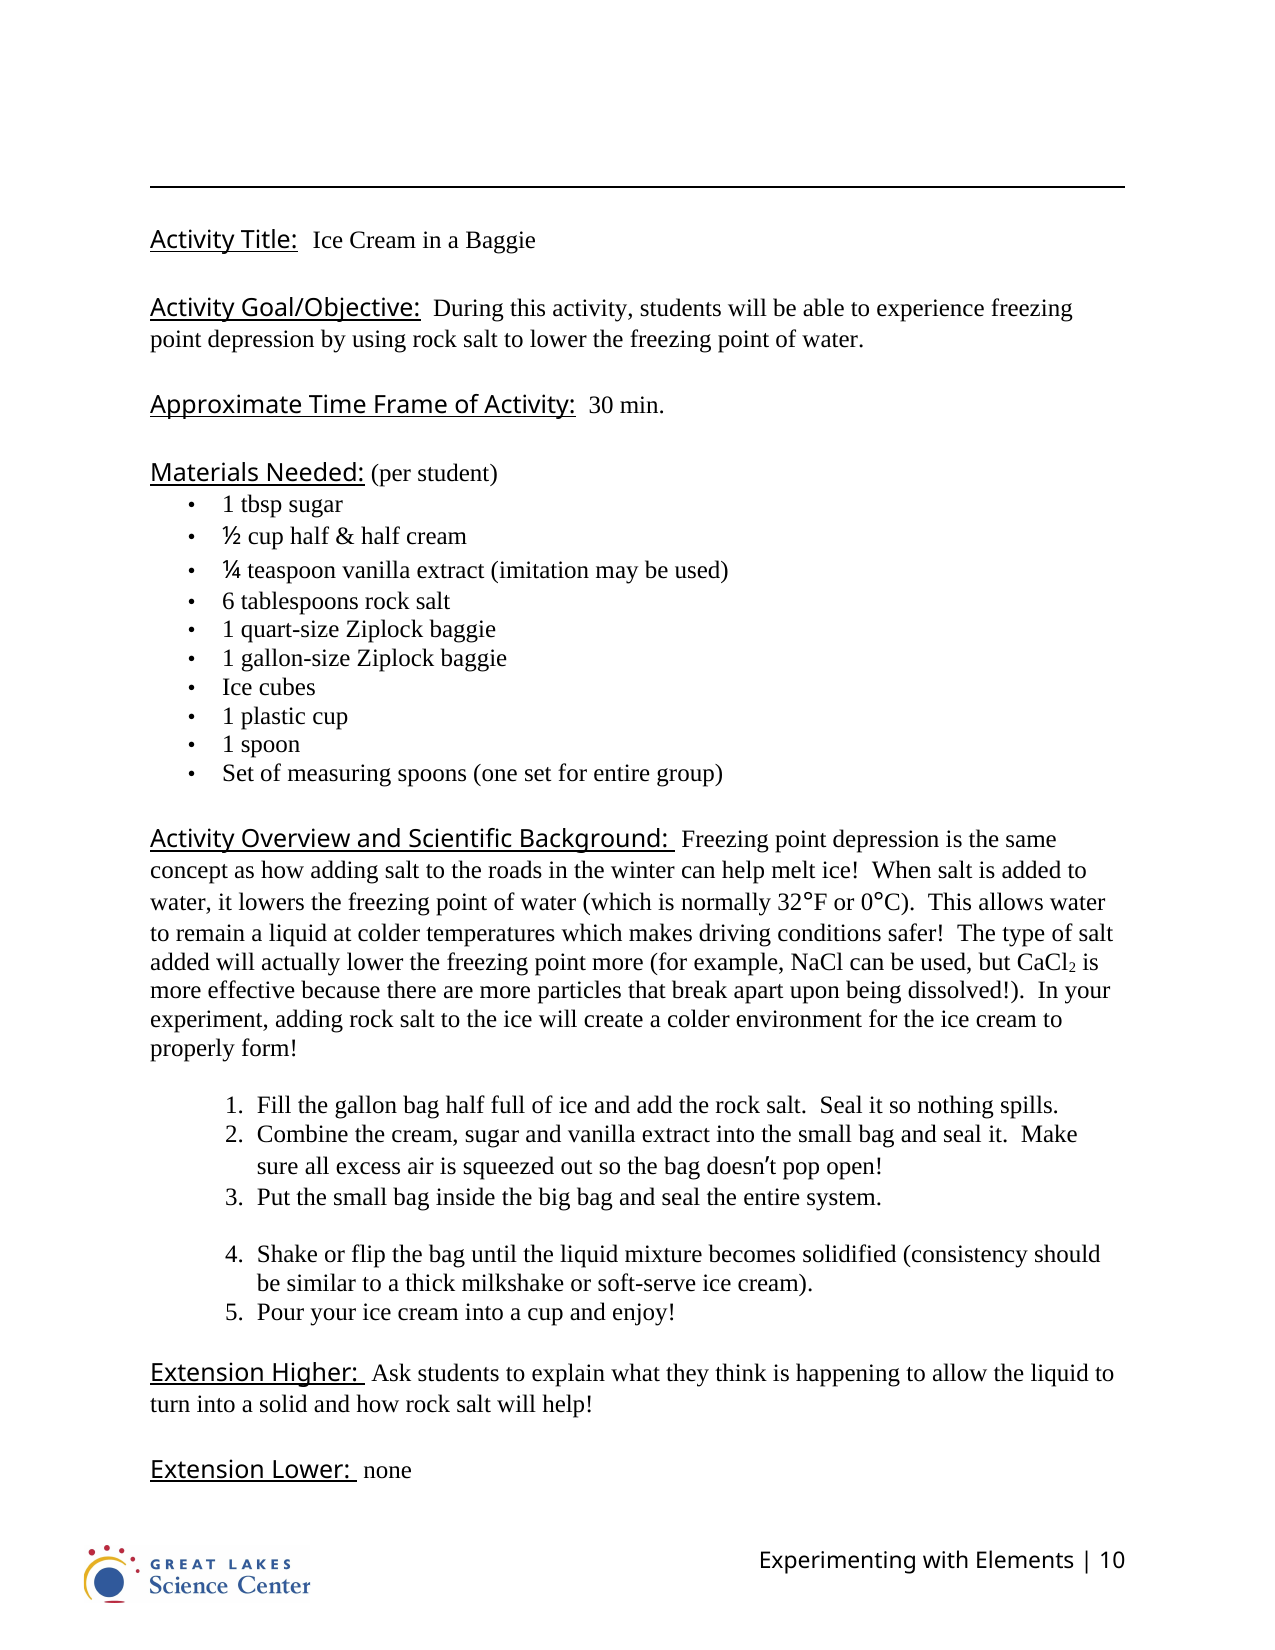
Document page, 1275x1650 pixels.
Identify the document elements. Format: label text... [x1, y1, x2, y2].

picture [83, 1545, 311, 1603]
list 1 gallon-size Ziplock baggie [187, 643, 1125, 672]
list 1 quart-size Ziplock baggie [187, 614, 1125, 643]
list 1 tbsp sugar [187, 489, 1125, 518]
list ¼ teaspoon vanilla extract (imitation may be used) [187, 552, 1125, 586]
list 6 tablespoons rock salt [187, 586, 1125, 614]
list ½ cup half & half cream [187, 518, 1125, 552]
text Activity Title: Ice Cream in a Baggie [150, 222, 1125, 256]
text Activity Overview and Scientific Background: Freezing point depression is the same concept as how adding salt to the roads in the winter can help melt ice! When salt is added to water, it lowers the freezing point of water (which is normally 32°F or 0°C). This allows water to remain a liquid at colder temperatures which makes driving conditions safer! The type of salt added will actually lower the freezing point more (for example, NaCl can be used, but CaCl2 is more effective because there are more particles that break apart upon being dissolved!). In your experiment, adding rock salt to the ice will create a colder environment for the ice cream to properly form! [150, 821, 1125, 1062]
list Combine the cream, sugar and vanilla extract into the small bag and seal it. Make sure all excess air is squeezed out so the bag doesn’t pop open! [225, 1119, 1125, 1182]
text Extension Higher: Ask students to explain what they think is happening to allow the liquid to turn into a solid and how rock salt will help! [150, 1354, 1125, 1417]
list 1 spoon [187, 729, 1125, 758]
list Shake or flip the bag until the liquid mixture becomes solidified (consistency should be similar to a thick milkshake or soft-serve ice cream). [225, 1239, 1125, 1297]
text Activity Goal/Objective: During this activity, students will be able to experience freezing point depression by using rock salt to lower the freezing point of water. [150, 290, 1125, 353]
list Set of measuring spoons (one set for entire group) [187, 758, 1125, 787]
text Extension Lower: none [150, 1451, 1125, 1486]
list Ice cubes [187, 672, 1125, 701]
list Fill the gallon bag half full of ice and add the rock salt. Seal it so nothing spills. [225, 1091, 1125, 1119]
list Pour your ice cream into a cup and enjoy! [225, 1297, 1125, 1326]
list Put the small bag inside the big bag and seal the entire system. [225, 1182, 1125, 1211]
text Materials Needed: (per student) [150, 455, 1125, 489]
text Approximate Time Frame of Activity: 30 min. [150, 387, 1125, 421]
list 1 plastic cup [187, 701, 1125, 729]
